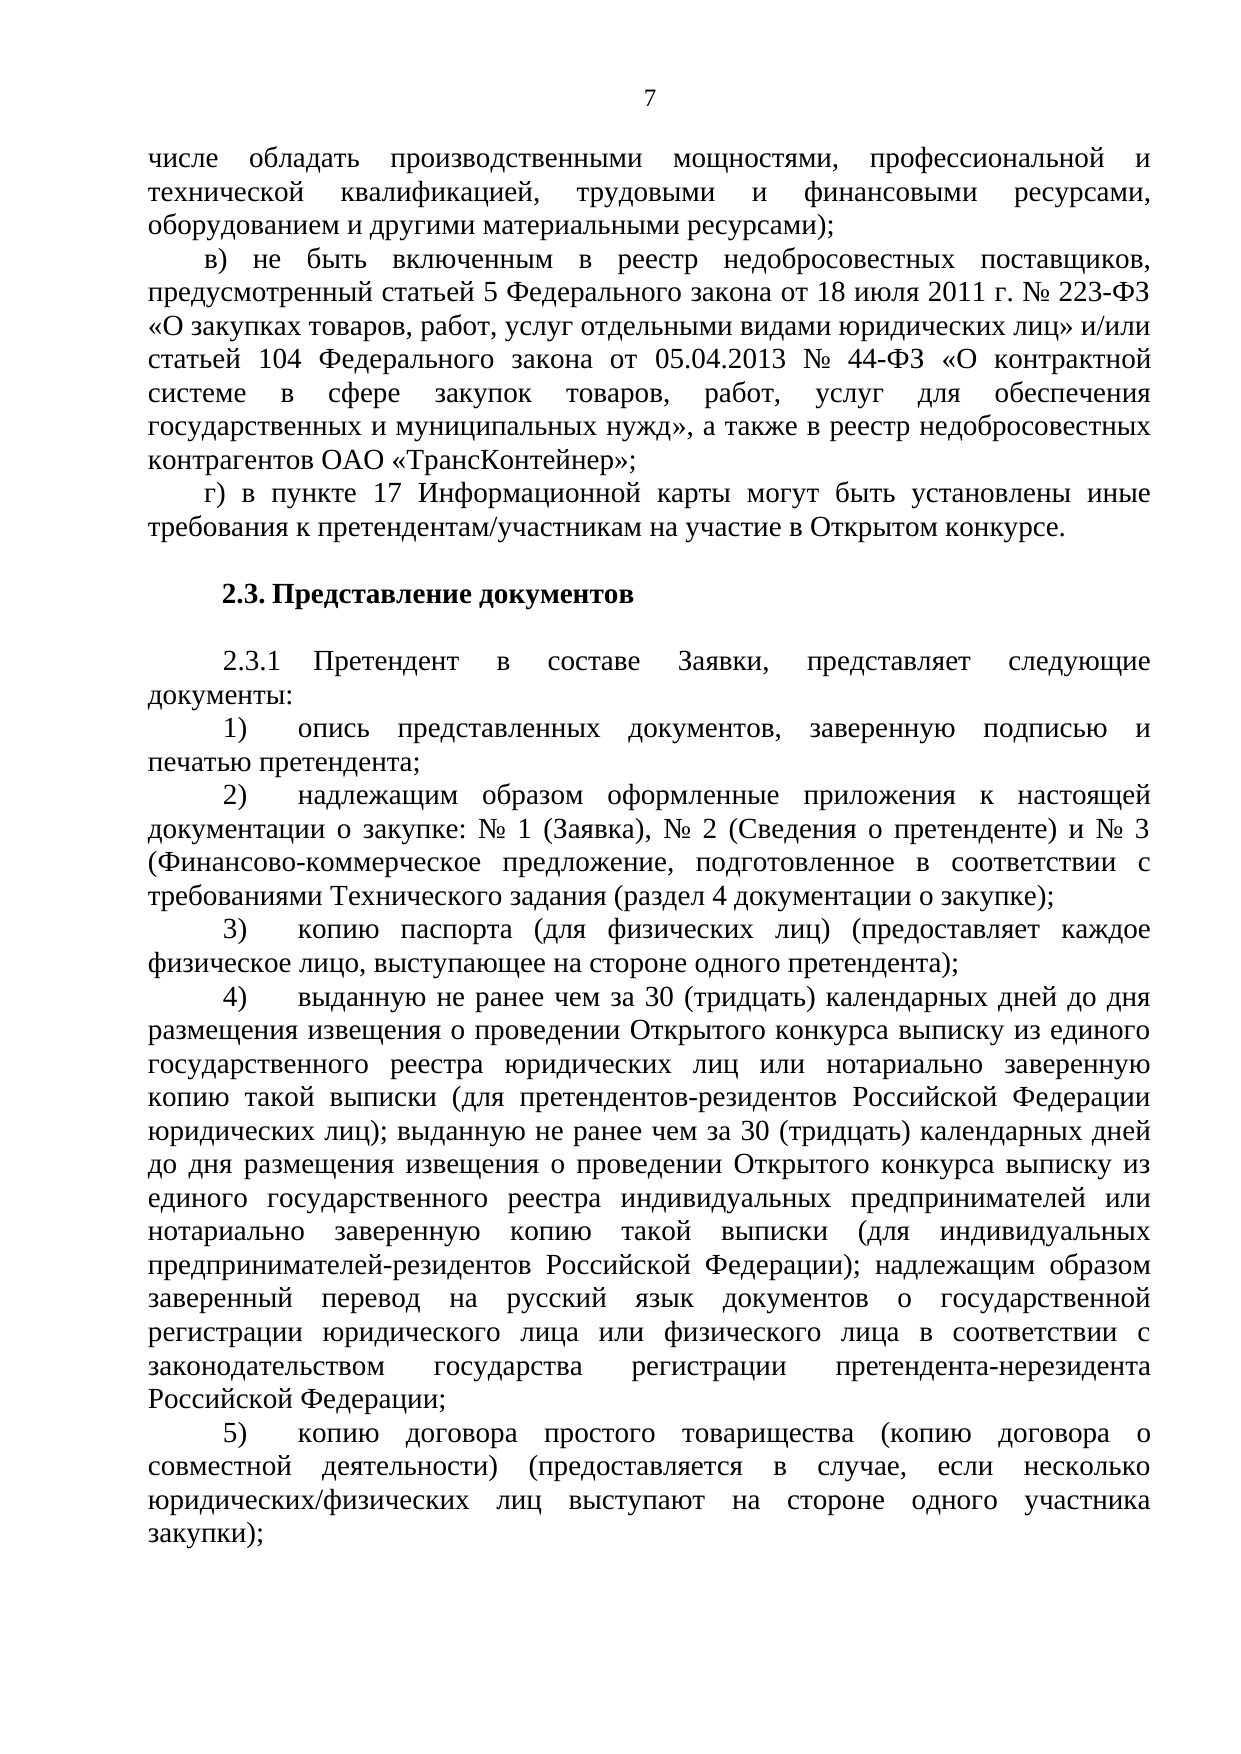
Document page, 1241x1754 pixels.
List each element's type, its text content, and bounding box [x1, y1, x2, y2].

text г) в пункте 17 Информационной карты могут быть установлены иные требования к претендентам/участникам на участие в Открытом конкурсе. [148, 476, 1152, 543]
list копию паспорта (для физических лиц) (предоставляет каждое физическое лицо, выступающее на стороне одного претендента); [148, 912, 1152, 979]
list копию договора простого товарищества (копию договора о совместной деятельности) (предоставляется в случае, если несколько юридических/физических лиц выступают на стороне одного участника закупки); [148, 1415, 1152, 1549]
list Претендент в составе Заявки, представляет следующие документы: [148, 643, 1152, 710]
list надлежащим образом оформленные приложения к настоящей документации о закупке: № 1 (Заявка), № 2 (Сведения о претенденте) и № 3 (Финансово-коммерческое предложение, подготовленное в соответствии с требованиями Технического задания (раздел 4 документации о закупке); [148, 777, 1152, 912]
list опись представленных документов, заверенную подписью и печатью претендента; [148, 710, 1152, 777]
list выданную не ранее чем за 30 (тридцать) календарных дней до дня размещения извещения о проведении Открытого конкурса выписку из единого государственного реестра юридических лиц или нотариально заверенную копию такой выписки (для претендентов-резидентов Российской Федерации юридических лиц); выданную не ранее чем за 30 (тридцать) календарных дней до дня размещения извещения о проведении Открытого конкурса выписку из единого государственного реестра индивидуальных предпринимателей или нотариально заверенную копию такой выписки (для индивидуальных предпринимателей-резидентов Российской Федерации); надлежащим образом заверенный перевод на русский язык документов о государственной регистрации юридического лица или физического лица в соответствии с законодательством государства регистрации претендента-нерезидента Российской Федерации; [148, 979, 1152, 1415]
list Представление документов [148, 576, 1152, 610]
text в) не быть включенным в реестр недобросовестных поставщиков, предусмотренный статьей 5 Федерального закона от 18 июля 2011 г. № 223-ФЗ «О закупках товаров, работ, услуг отдельными видами юридических лиц» и/или статьей 104 Федерального закона от 05.04.2013 № 44-ФЗ «О контрактной системе в сфере закупок товаров, работ, услуг для обеспечения государственных и муниципальных нужд», а также в реестр недобросовестных контрагентов ОАО «ТрансКонтейнер»; [148, 241, 1152, 476]
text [148, 140, 1152, 241]
